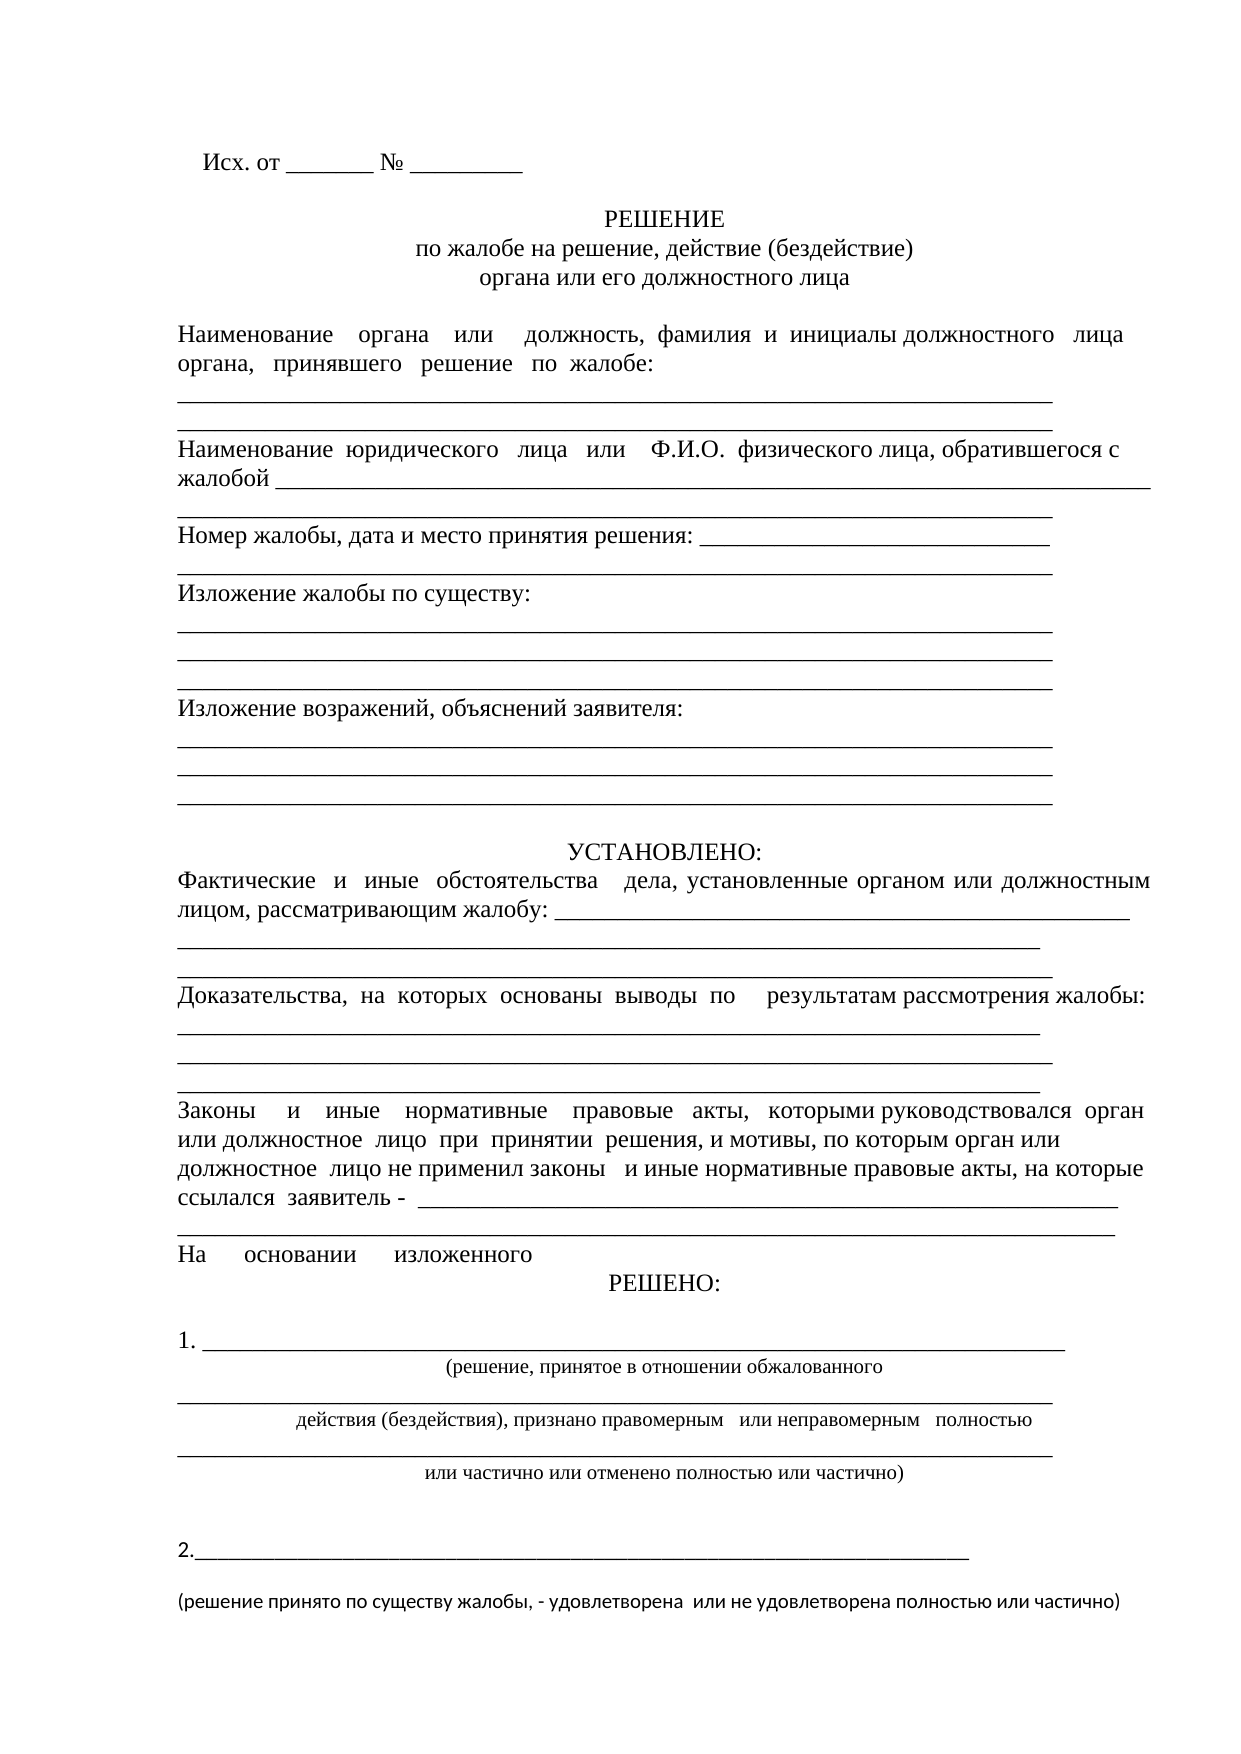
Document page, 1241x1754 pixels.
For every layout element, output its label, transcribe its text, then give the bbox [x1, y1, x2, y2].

text действия (бездействия), признано правомерным или неправомерным полностью [177, 1407, 1152, 1431]
text по жалобе на решение, действие (бездействие) [177, 233, 1152, 262]
text Изложение возражений, объяснений заявителя: ______________________________________________________________________ [177, 693, 1152, 751]
text 2.____________________________________________________________________ [177, 1535, 1152, 1563]
text УСТАНОВЛЕНО: [177, 837, 1152, 866]
text ______________________________________________________________________ [177, 779, 1152, 808]
text На основании изложенного [177, 1239, 1152, 1268]
text _____________________________________________________________________ [177, 923, 1152, 952]
text Исх. от _______ № _________ [177, 147, 1152, 176]
text (решение, принятое в отношении обжалованного [177, 1354, 1152, 1378]
text РЕШЕНО: [177, 1268, 1152, 1297]
text ______________________________________________________________________ [177, 636, 1152, 664]
text РЕШЕНИЕ [177, 204, 1152, 233]
text ___________________________________________________________________________ [177, 1211, 1152, 1239]
text Наименование юридического лица или Ф.И.О. физического лица, обратившегося с жалобой ______________________________________________________________________ [177, 434, 1152, 492]
text ______________________________________________________________________ [177, 952, 1152, 981]
text 1. _____________________________________________________________________ [177, 1326, 1152, 1354]
text _____________________________________________________________________ [177, 1067, 1152, 1096]
text (решение принято по существу жалобы, - удовлетворена или не удовлетворена полностью или частично) [177, 1588, 1152, 1613]
text ______________________________________________________________________ [177, 549, 1152, 578]
text органа или его должностного лица [177, 262, 1152, 291]
text ______________________________________________________________________ [177, 1378, 1152, 1407]
text Наименование органа или должность, фамилия и инициалы должностного лица органа, принявшего решение по жалобе: ______________________________________________________________________ [177, 319, 1152, 406]
text ______________________________________________________________________ [177, 406, 1152, 434]
text Фактические и иные обстоятельства дела, установленные органом или должностным лицом, рассматривающим жалобу: ______________________________________________ [177, 866, 1152, 923]
text или частично или отменено полностью или частично) [177, 1460, 1152, 1484]
text ______________________________________________________________________ [177, 751, 1152, 779]
text ______________________________________________________________________ [177, 664, 1152, 693]
text ______________________________________________________________________ [177, 1431, 1152, 1460]
text Изложение жалобы по существу: ______________________________________________________________________ [177, 578, 1152, 636]
text Законы и иные нормативные правовые акты, которыми руководствовался орган или должностное лицо при принятии решения, и мотивы, по которым орган или должностное лицо не применил законы и иные нормативные правовые акты, на которые ссылался заявитель - ________________________________________________________ [177, 1096, 1152, 1211]
text _____________________________________________________________________ [177, 1009, 1152, 1038]
text Номер жалобы, дата и место принятия решения: ____________________________ [177, 521, 1152, 549]
text Доказательства, на которых основаны выводы по результатам рассмотрения жалобы: [177, 981, 1152, 1009]
text ______________________________________________________________________ [177, 492, 1152, 521]
text ______________________________________________________________________ [177, 1038, 1152, 1067]
